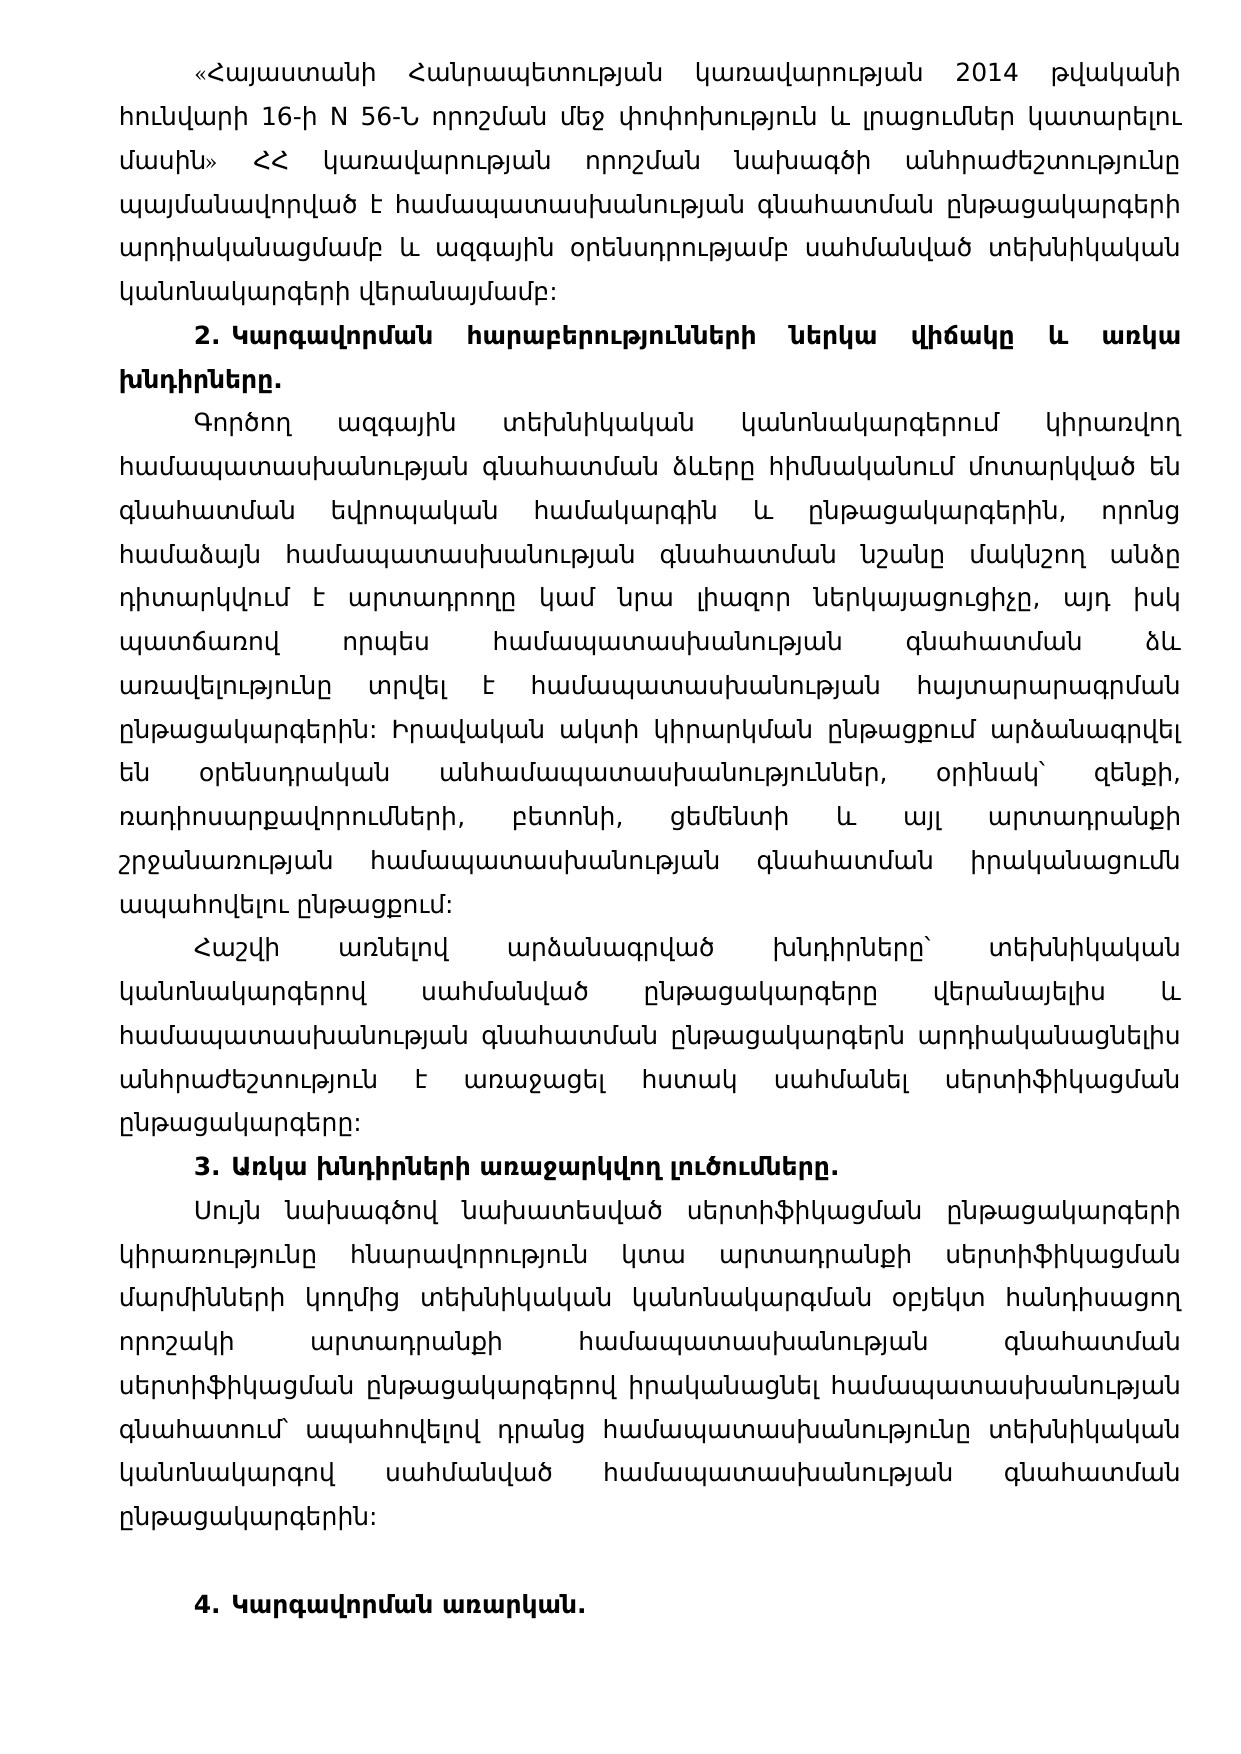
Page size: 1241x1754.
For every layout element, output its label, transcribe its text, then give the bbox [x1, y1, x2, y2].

text Հայաստանի Հանրապետության կառավարության 2014 թվականի հունվարի 16-ի N 56-Ն որոշման մեջ փոփոխություն և լրացումներ կատարելու մասին ՀՀ կառավարության որոշման նախագծի անհրաժեշտությունը պայմանավորված է համապատասխանության գնահատման ընթացակարգերի արդիականացմամբ և ազգային օրենսդրությամբ սահմանված տեխնիկական կանոնակարգերի վերանայմամբ: [118, 58, 1182, 306]
list Կարգավորման առարկան. [118, 1590, 1182, 1619]
text Գործող ազգային տեխնիկական կանոնակարգերում կիրառվող համապատասխանության գնահատման ձևերը հիմնականում մոտարկված են գնահատման եվրոպական համակարգին և ընթացակարգերին, որոնց համաձայն համապատասխանության գնահատման նշանը մակնշող անձը դիտարկվում է արտադրողը կամ նրա լիազոր ներկայացուցիչը, այդ իսկ պատճառով որպես համապատասխանության գնահատման ձև առավելությունը տրվել է համապատասխանության հայտարարագրման ընթացակարգերին: Իրավական ակտի կիրարկման ընթացքում արձանագրվել են օրենսդրական անհամապատասխանություններ, օրինակ՝ զենքի, ռադիոսարքավորումների, բետոնի, ցեմենտի և այլ արտադրանքի շրջանառության համապատասխանության գնահատման իրականացումն ապահովելու ընթացքում: [118, 408, 1182, 919]
list Կարգավորման հարաբերությունների ներկա վիճակը և առկա խնդիրները. [118, 321, 1182, 394]
text Սույն նախագծով նախատեսված սերտիֆիկացման ընթացակարգերի կիրառությունը հնարավորություն կտա արտադրանքի սերտիֆիկացման մարմինների կողմից տեխնիկական կանոնակարգման օբյեկտ հանդիսացող որոշակի արտադրանքի համապատասխանության գնահատման սերտիֆիկացման ընթացակարգերով իրականացնել համապատասխանության գնահատում՝ ապահովելով դրանց համապատասխանությունը տեխնիկական կանոնակարգով սահմանված համապատասխանության գնահատման ընթացակարգերին: [118, 1196, 1182, 1531]
list Առկա խնդիրների առաջարկվող լուծումները. [118, 1152, 1182, 1181]
text Հաշվի առնելով արձանագրված խնդիրները՝ տեխնիկական կանոնակարգերով սահմանված ընթացակարգերը վերանայելիս և համապատասխանության գնահատման ընթացակարգերն արդիականացնելիս անհրաժեշտություն է առաջացել հստակ սահմանել սերտիֆիկացման ընթացակարգերը: [118, 933, 1182, 1138]
